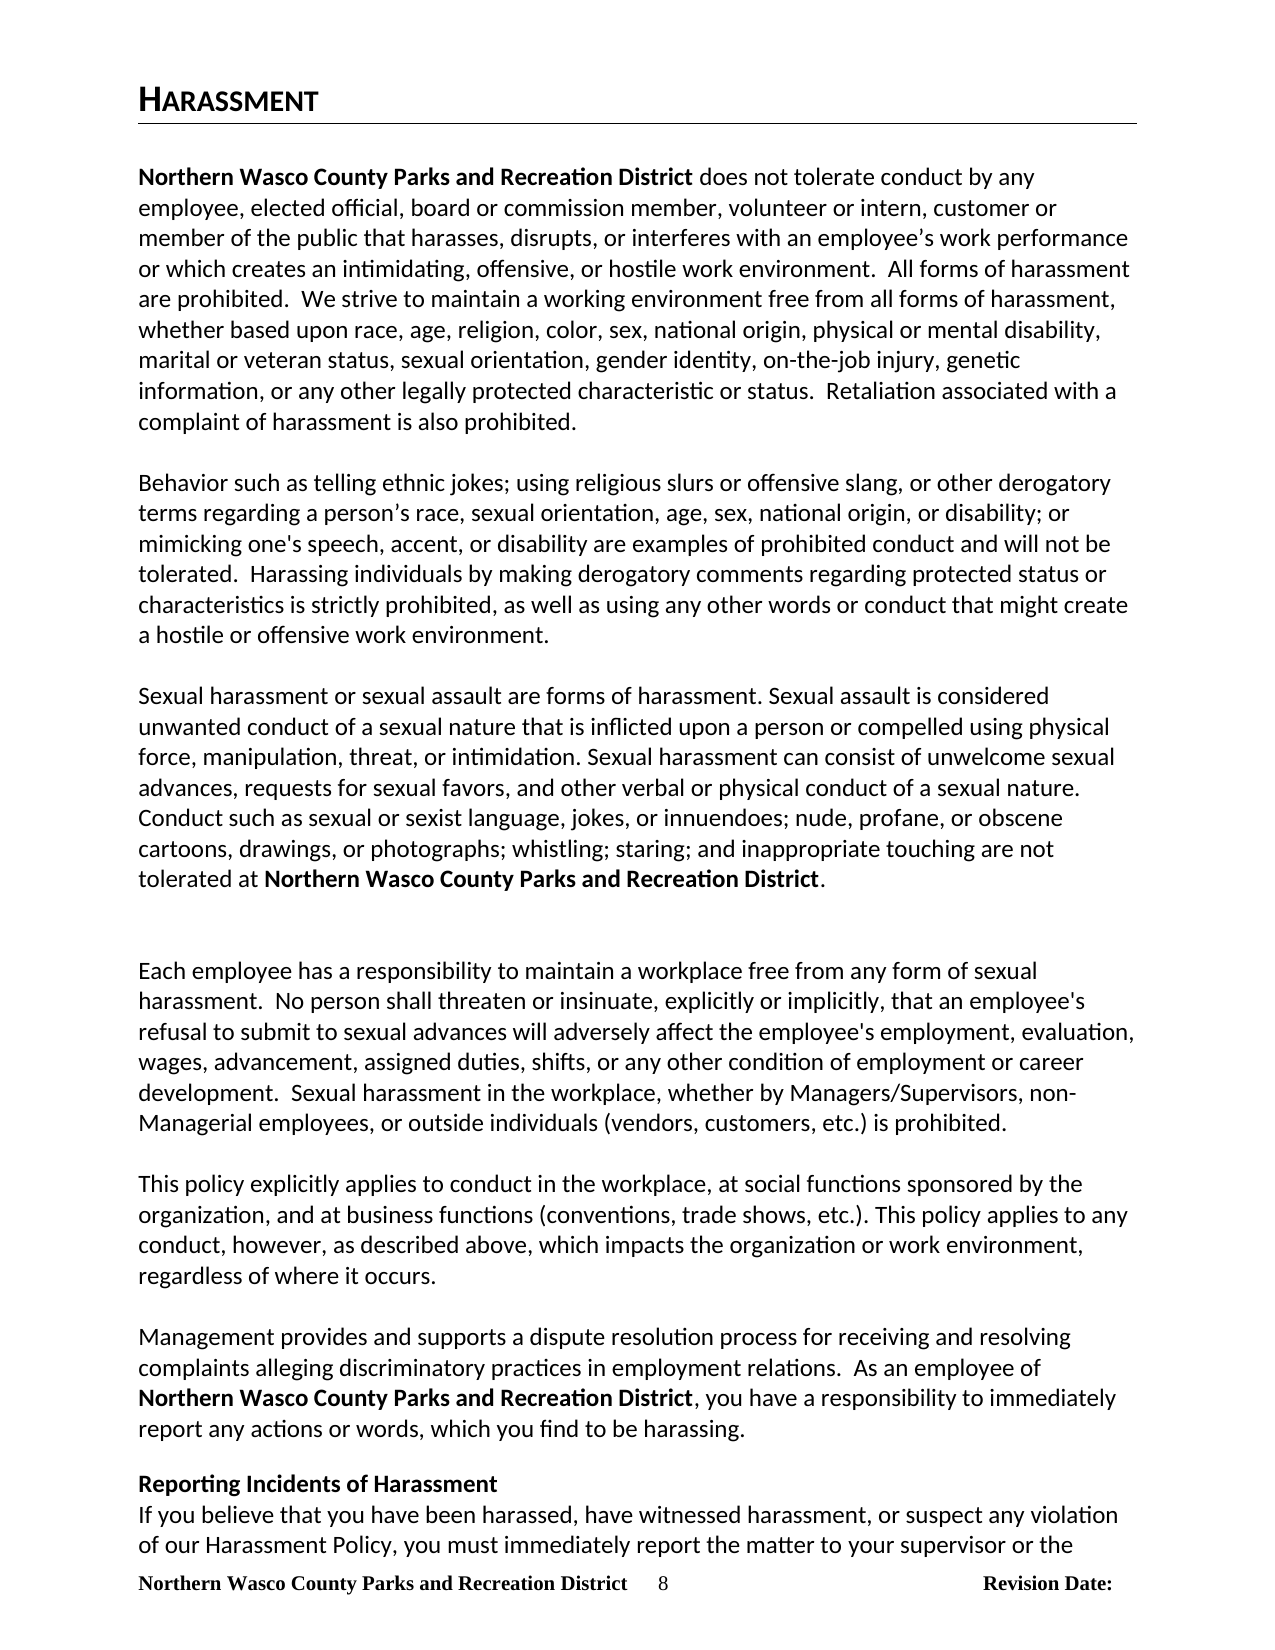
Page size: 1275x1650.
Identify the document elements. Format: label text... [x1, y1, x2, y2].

text Behavior such as telling ethnic jokes; using religious slurs or offensive slang, or other derogatory terms regarding a person’s race, sexual orientation, age, sex, national origin, or disability; or mimicking one's speech, accent, or disability are examples of prohibited conduct and will not be tolerated. Harassing individuals by making derogatory comments regarding protected status or characteristics is strictly prohibited, as well as using any other words or conduct that might create a hostile or offensive work environment. [138, 467, 1137, 650]
text This policy explicitly applies to conduct in the workplace, at social functions sponsored by the organization, and at business functions (conventions, trade shows, etc.). This policy applies to any conduct, however, as described above, which impacts the organization or work environment, regardless of where it occurs. [138, 1169, 1137, 1291]
text Management provides and supports a dispute resolution process for receiving and resolving complaints alleging discriminatory practices in employment relations. As an employee of Northern Wasco County Parks and Recreation District, you have a responsibility to immediately report any actions or words, which you find to be harassing. [138, 1321, 1137, 1443]
text Northern Wasco County Parks and Recreation District does not tolerate conduct by any employee, elected official, board or commission member, volunteer or intern, customer or member of the public that harasses, disrupts, or interferes with an employee’s work performance or which creates an intimidating, offensive, or hostile work environment. All forms of harassment are prohibited. We strive to maintain a working environment free from all forms of harassment, whether based upon race, age, religion, color, sex, national origin, physical or mental disability, marital or veteran status, sexual orientation, gender identity, on-the-job injury, genetic information, or any other legally protected characteristic or status. Retaliation associated with a complaint of harassment is also prohibited. [138, 161, 1137, 436]
text Sexual harassment or sexual assault are forms of harassment. Sexual assault is considered unwanted conduct of a sexual nature that is inflicted upon a person or compelled using physical force, manipulation, threat, or intimidation. Sexual harassment can consist of unwelcome sexual advances, requests for sexual favors, and other verbal or physical conduct of a sexual nature. Conduct such as sexual or sexist language, jokes, or innuendoes; nude, profane, or obscene cartoons, drawings, or photographs; whistling; staring; and inappropriate touching are not tolerated at Northern Wasco County Parks and Recreation District. [138, 680, 1137, 894]
subtitle Reporting Incidents of Harassment [138, 1468, 1137, 1499]
subtitle Harassment [138, 75, 1137, 123]
text Each employee has a responsibility to maintain a workplace free from any form of sexual harassment. No person shall threaten or insinuate, explicitly or implicitly, that an employee's refusal to submit to sexual advances will adversely affect the employee's employment, evaluation, wages, advancement, assigned duties, shifts, or any other condition of employment or career development. Sexual harassment in the workplace, whether by Managers/Supervisors, non-Managerial employees, or outside individuals (vendors, customers, etc.) is prohibited. [138, 955, 1137, 1138]
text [138, 1499, 1137, 1560]
